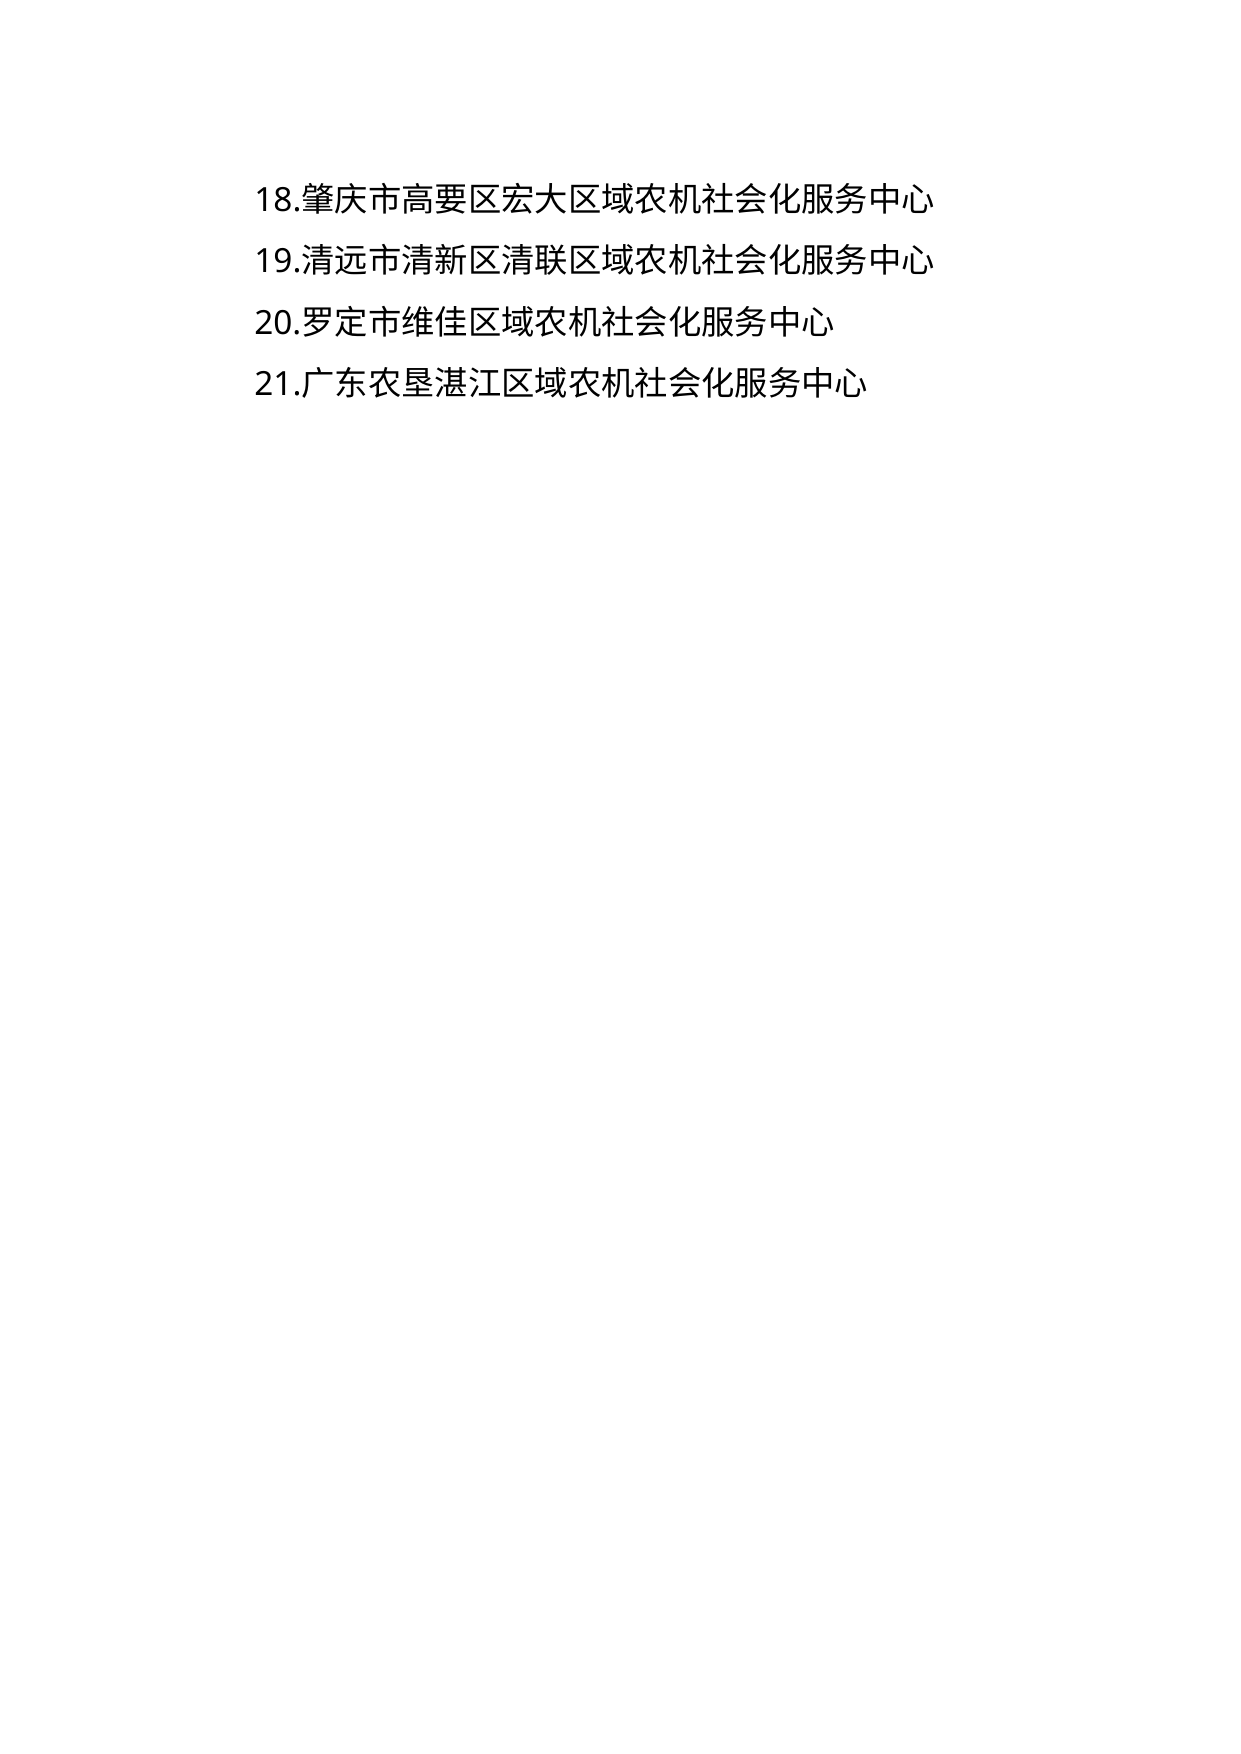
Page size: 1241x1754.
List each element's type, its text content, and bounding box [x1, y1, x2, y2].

text 19.清远市清新区清联区域农机社会化服务中心 [187, 223, 1053, 285]
text 21.广东农垦湛江区域农机社会化服务中心 [187, 346, 1053, 408]
text 20.罗定市维佳区域农机社会化服务中心 [187, 285, 1053, 346]
text 18.肇庆市高要区宏大区域农机社会化服务中心 [187, 162, 1053, 223]
